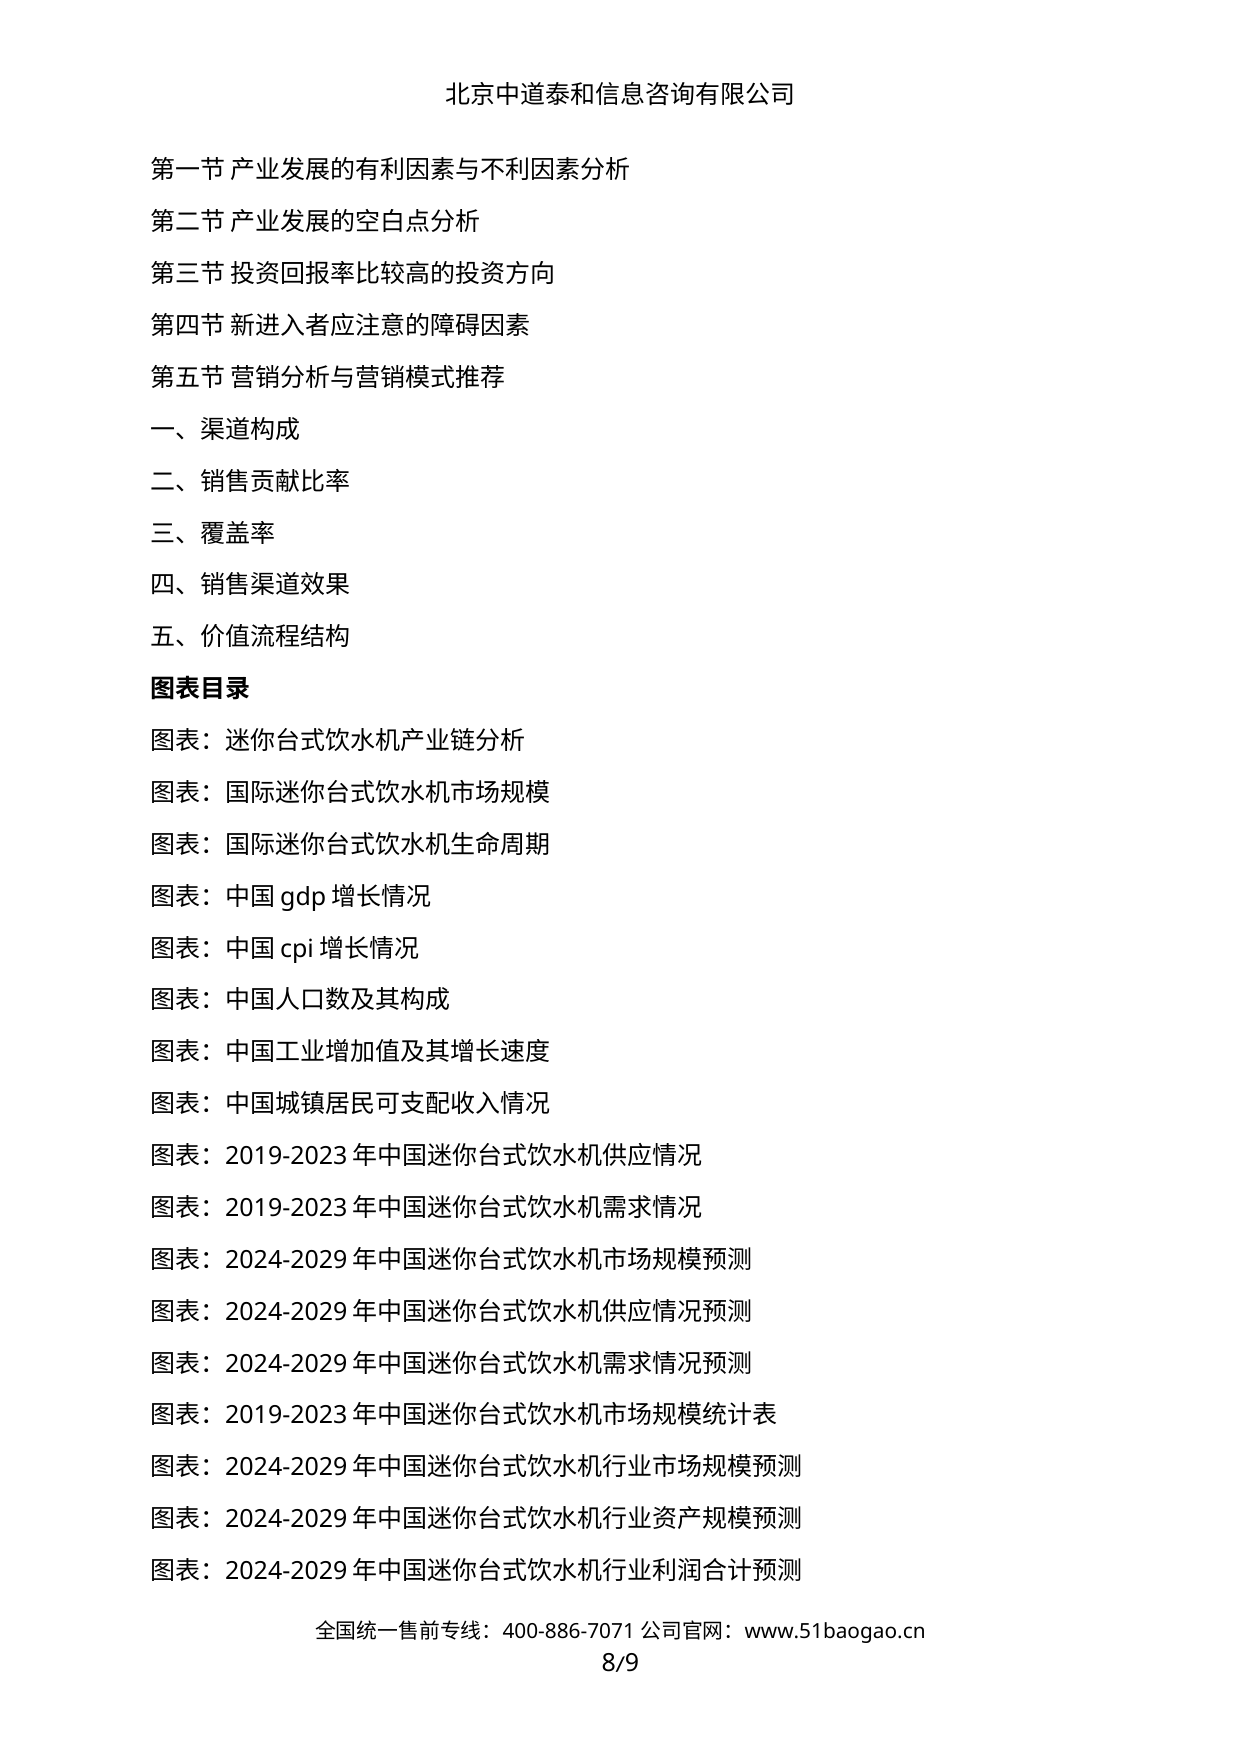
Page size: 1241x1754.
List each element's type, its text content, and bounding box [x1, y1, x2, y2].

text 五、价值流程结构 [150, 617, 1090, 653]
text 图表：2024-2029年中国迷你台式饮水机行业利润合计预测 [150, 1551, 1090, 1587]
text 第三节 投资回报率比较高的投资方向 [150, 254, 1090, 290]
text 图表：国际迷你台式饮水机生命周期 [150, 824, 1090, 861]
text 图表：2024-2029年中国迷你台式饮水机市场规模预测 [150, 1239, 1090, 1276]
text 第二节 产业发展的空白点分析 [150, 202, 1090, 238]
text 第四节 新进入者应注意的障碍因素 [150, 306, 1090, 342]
text 图表：国际迷你台式饮水机市场规模 [150, 772, 1090, 809]
text 一、渠道构成 [150, 409, 1090, 446]
text 图表：中国城镇居民可支配收入情况 [150, 1084, 1090, 1120]
text 四、销售渠道效果 [150, 565, 1090, 601]
text 图表：2019-2023年中国迷你台式饮水机需求情况 [150, 1187, 1090, 1224]
text 图表：2024-2029年中国迷你台式饮水机需求情况预测 [150, 1343, 1090, 1379]
text 图表：2024-2029年中国迷你台式饮水机行业市场规模预测 [150, 1447, 1090, 1483]
text 三、覆盖率 [150, 513, 1090, 549]
text 图表：2019-2023年中国迷你台式饮水机市场规模统计表 [150, 1395, 1090, 1431]
text 图表：2024-2029年中国迷你台式饮水机行业资产规模预测 [150, 1499, 1090, 1535]
text 图表：2024-2029年中国迷你台式饮水机供应情况预测 [150, 1291, 1090, 1327]
text 图表：中国cpi增长情况 [150, 928, 1090, 964]
text 图表：中国人口数及其构成 [150, 980, 1090, 1016]
text 第五节 营销分析与营销模式推荐 [150, 357, 1090, 394]
text 图表：2019-2023年中国迷你台式饮水机供应情况 [150, 1136, 1090, 1172]
text 图表目录 [150, 669, 1090, 705]
text 二、销售贡献比率 [150, 461, 1090, 497]
text 图表：迷你台式饮水机产业链分析 [150, 721, 1090, 757]
text 图表：中国工业增加值及其增长速度 [150, 1032, 1090, 1068]
text 第一节 产业发展的有利因素与不利因素分析 [150, 150, 1090, 186]
text 图表：中国gdp增长情况 [150, 876, 1090, 912]
